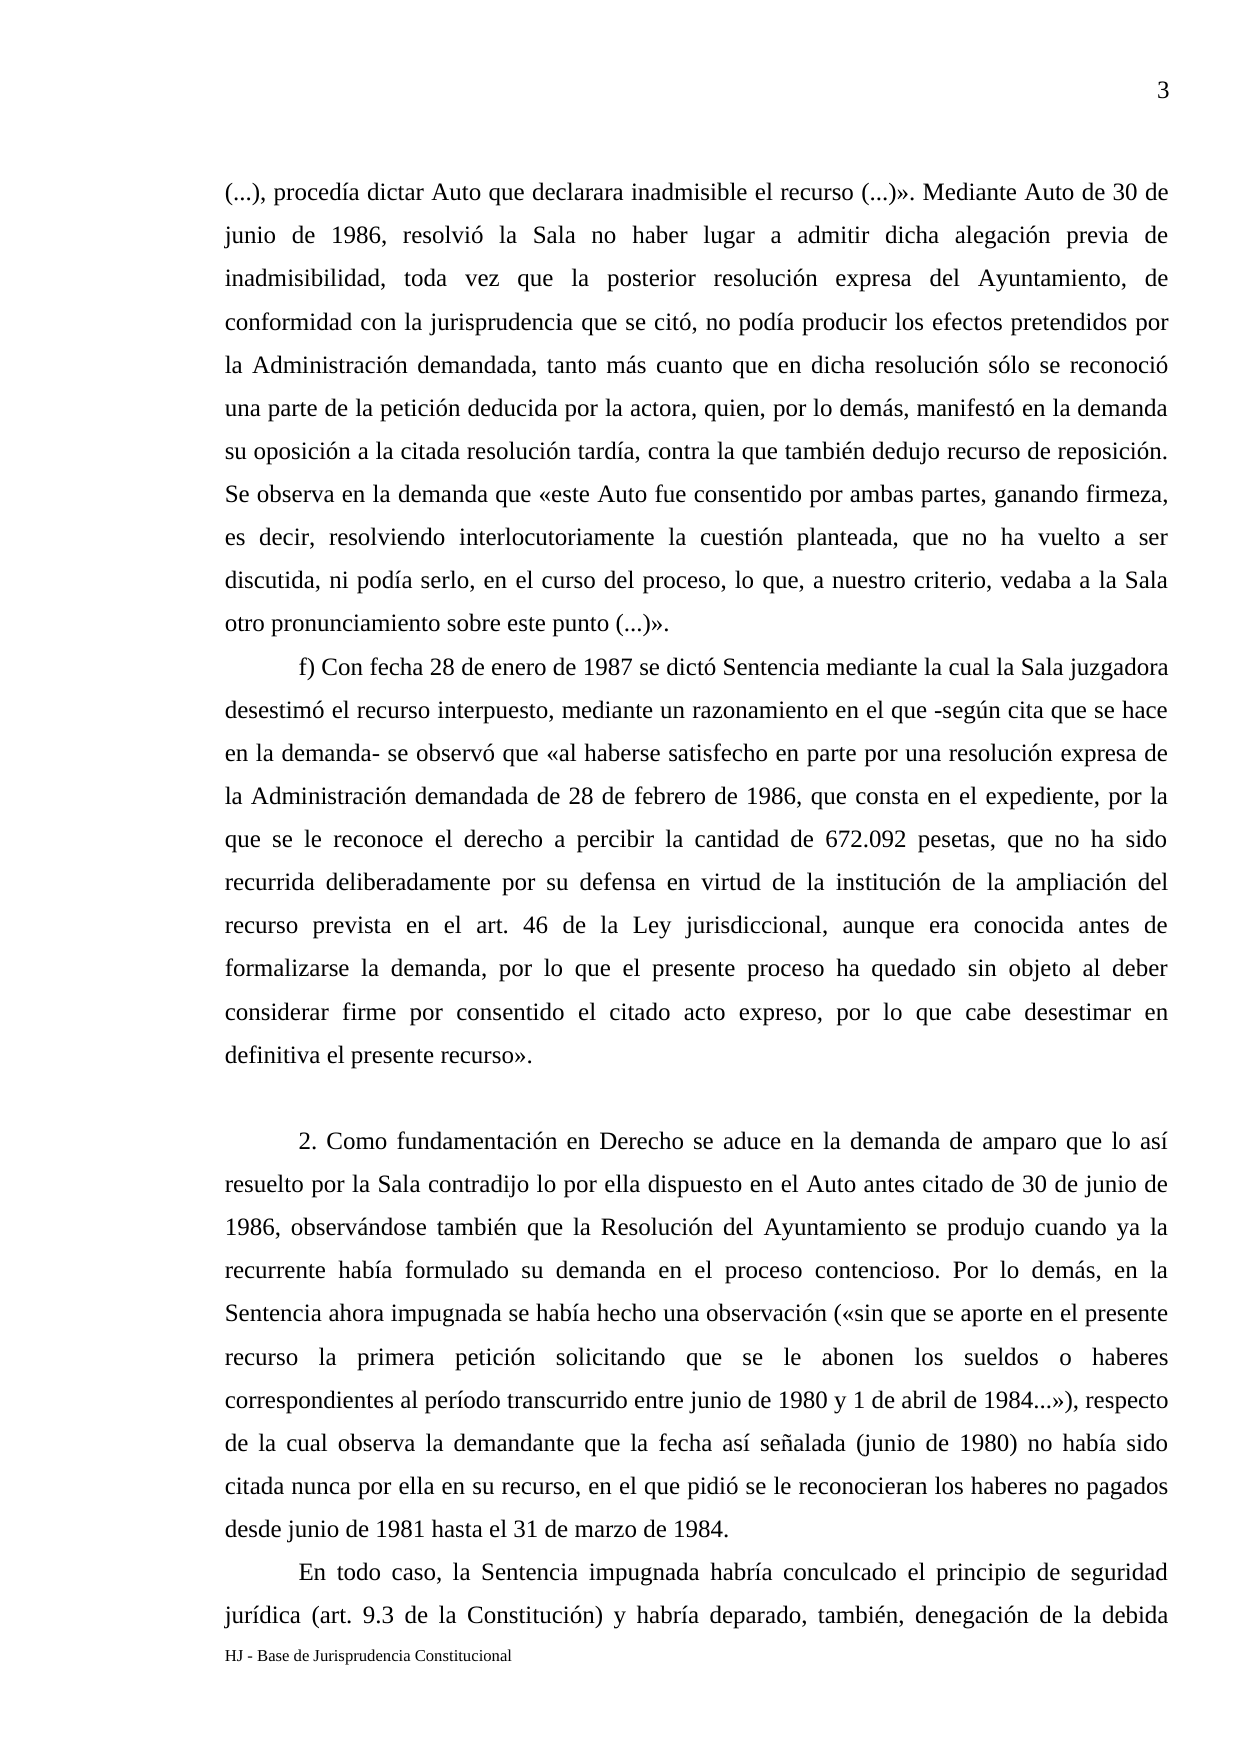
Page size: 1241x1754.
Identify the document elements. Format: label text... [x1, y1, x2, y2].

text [224, 1557, 1169, 1629]
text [224, 177, 1169, 637]
text 2. Como fundamentación en Derecho se aduce en la demanda de amparo que lo así resuelto por la Sala contradijo lo por ella dispuesto en el Auto antes citado de 30 de junio de 1986, observándose también que la Resolución del Ayuntamiento se produjo cuando ya la recurrente había formulado su demanda en el proceso contencioso. Por lo demás, en la Sentencia ahora impugnada se había hecho una observación («sin que se aporte en el presente recurso la primera petición solicitando que se le abonen los sueldos o haberes correspondientes al período transcurrido entre junio de 1980 y 1 de abril de 1984...»), respecto de la cual observa la demandante que la fecha así señalada (junio de 1980) no había sido citada nunca por ella en su recurso, en el que pidió se le reconocieran los haberes no pagados desde junio de 1981 hasta el 31 de marzo de 1984. [224, 1126, 1169, 1543]
text f) Con fecha 28 de enero de 1987 se dictó Sentencia mediante la cual la Sala juzgadora desestimó el recurso interpuesto, mediante un razonamiento en el que -según cita que se hace en la demanda- se observó que «al haberse satisfecho en parte por una resolución expresa de la Administración demandada de 28 de febrero de 1986, que consta en el expediente, por la que se le reconoce el derecho a percibir la cantidad de 672.092 pesetas, que no ha sido recurrida deliberadamente por su defensa en virtud de la institución de la ampliación del recurso prevista en el art. 46 de la Ley jurisdiccional, aunque era conocida antes de formalizarse la demanda, por lo que el presente proceso ha quedado sin objeto al deber considerar firme por consentido el citado acto expreso, por lo que cabe desestimar en definitiva el presente recurso». [224, 652, 1169, 1068]
